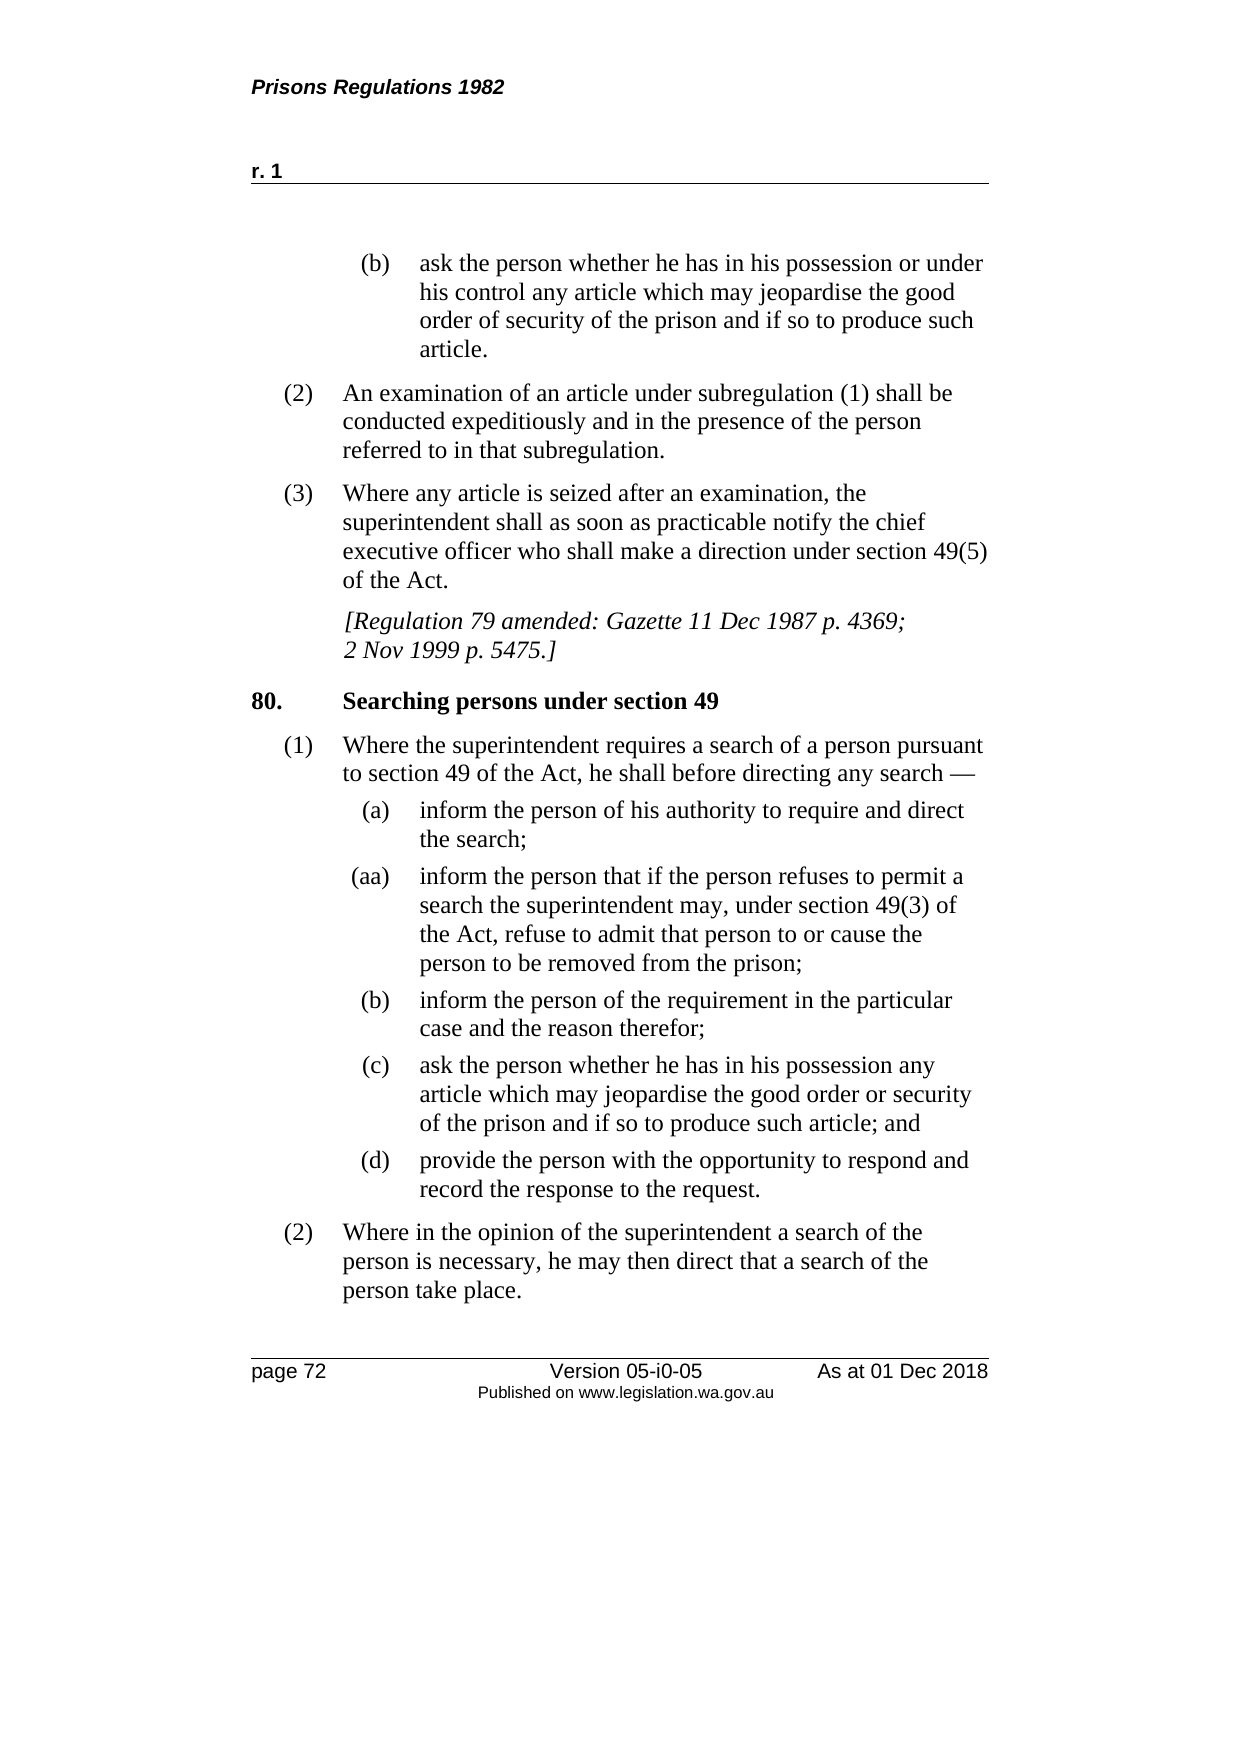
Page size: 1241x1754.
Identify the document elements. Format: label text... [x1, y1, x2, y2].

text (2) An examination of an article under subregulation (1) shall be conducted expeditiously and in the presence of the person referred to in that subregulation. [251, 378, 989, 464]
text (aa) inform the person that if the person refuses to permit a search the superintendent may, under section 49(3) of the Act, refuse to admit that person to or cause the person to be removed from the prison; [251, 861, 989, 976]
text (a) inform the person of his authority to require and direct the search; [251, 796, 989, 853]
subtitle 80. Searching persons under section 49 [251, 686, 989, 715]
text (b) inform the person of the requirement in the particular case and the reason therefor; [251, 985, 989, 1042]
text (c) ask the person whether he has in his possession any article which may jeopardise the good order or security of the prison and if so to produce such article; and [251, 1051, 989, 1137]
text (2) Where in the opinion of the superintendent a search of the person is necessary, he may then direct that a search of the person take place. [251, 1217, 989, 1303]
text [Regulation 79 amended: Gazette 11 Dec 1987 p. 4369; 2 Nov 1999 p. 5475.] [251, 606, 989, 663]
text (b) ask the person whether he has in his possession or under his control any article which may jeopardise the good order of security of the prison and if so to produce such article. [251, 248, 989, 363]
text (d) provide the person with the opportunity to respond and record the response to the request. [251, 1145, 989, 1203]
text (1) Where the superintendent requires a search of a person pursuant to section 49 of the Act, he shall before directing any search — [251, 730, 989, 787]
text (3) Where any article is seized after an examination, the superintendent shall as soon as practicable notify the chief executive officer who shall make a direction under section 49(5) of the Act. [251, 478, 989, 593]
